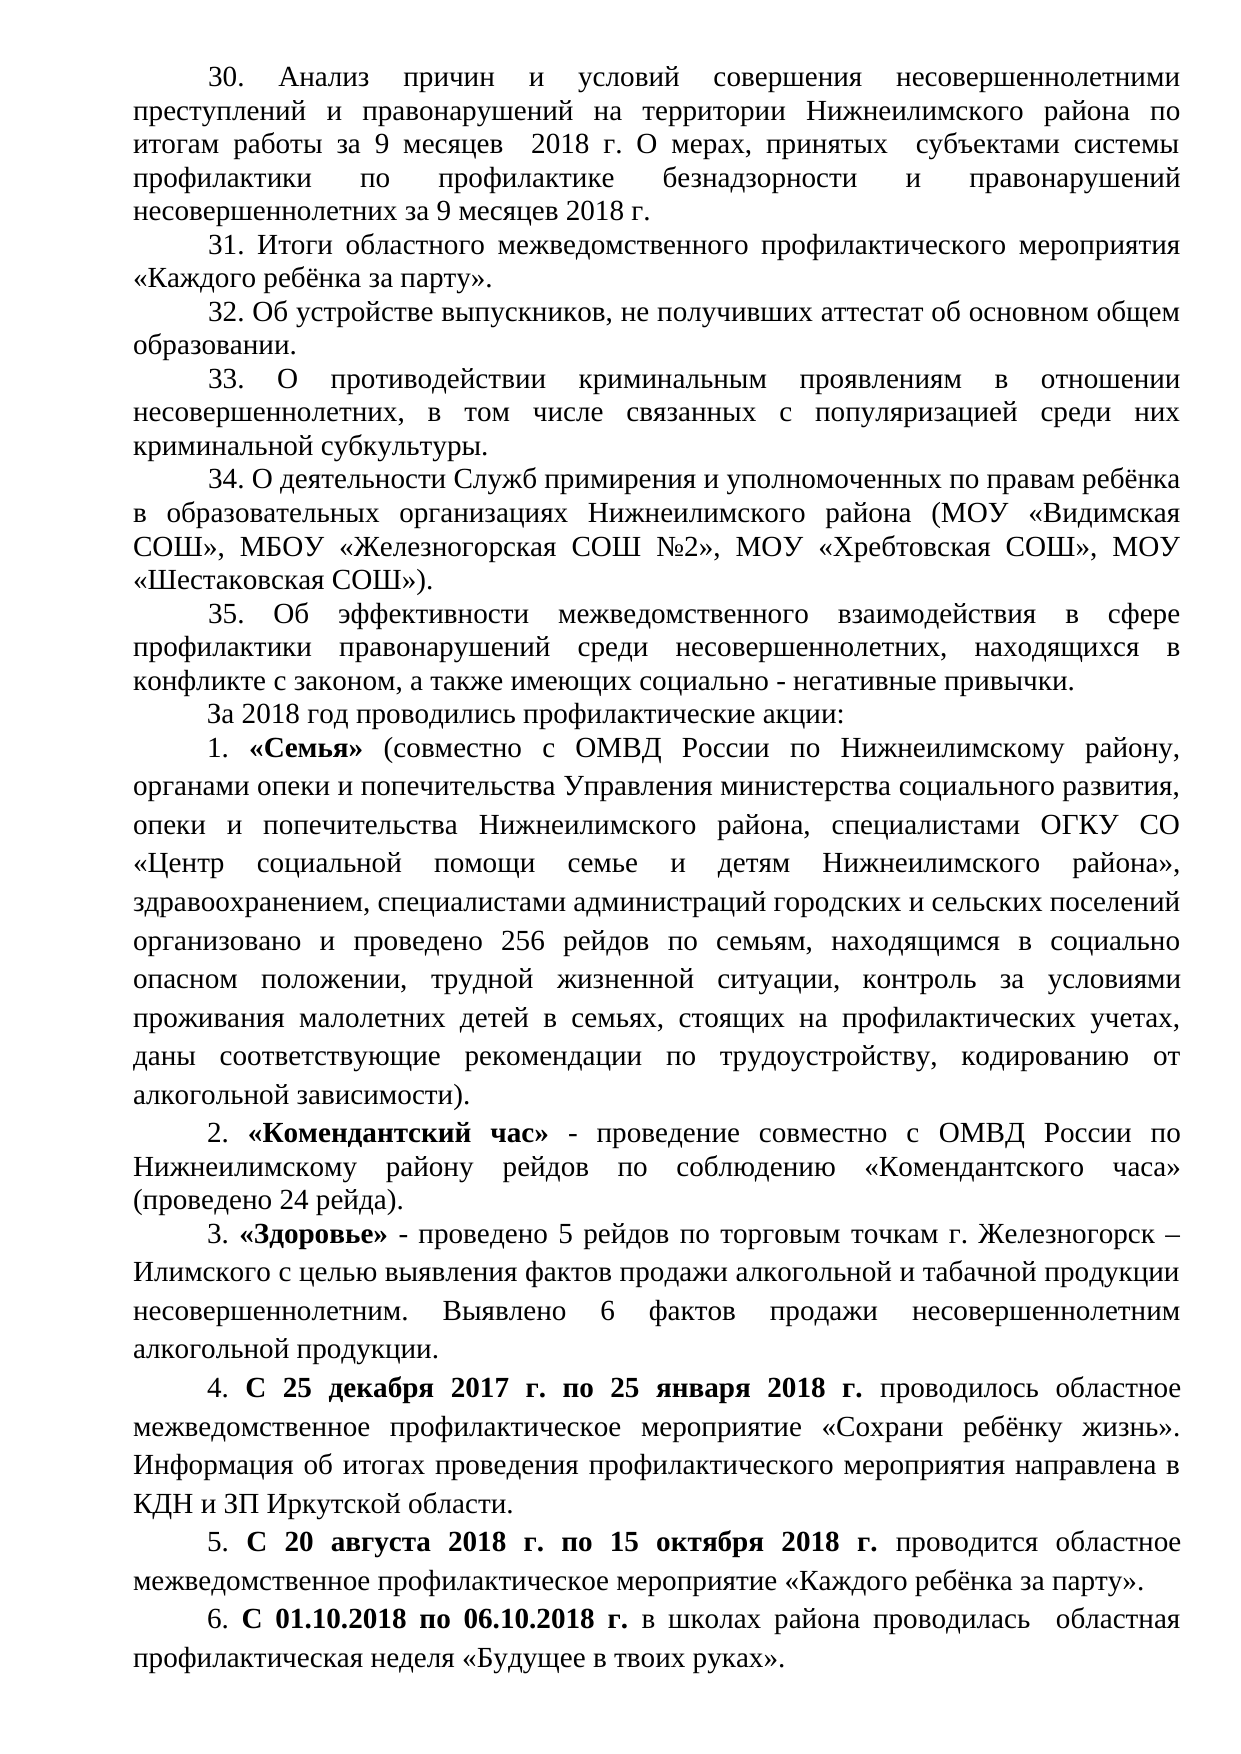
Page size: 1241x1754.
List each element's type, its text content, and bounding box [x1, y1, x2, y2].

text 35. Об эффективности межведомственного взаимодействия в сфере профилактики правонарушений среди несовершеннолетних, находящихся в конфликте с законом, а также имеющих социально - негативные привычки. [133, 596, 1181, 696]
text 5. С 20 августа 2018 г. по 15 октября 2018 г. проводится областное межведомственное профилактическое мероприятие «Каждого ребёнка за парту». [133, 1524, 1181, 1596]
text 2. «Комендантский час» - проведение совместно с ОМВД России по Нижнеилимскому району рейдов по соблюдению «Комендантского часа» (проведено 24 рейда). [133, 1115, 1181, 1216]
text 33. О противодействии криминальным проявлениям в отношении несовершеннолетних, в том числе связанных с популяризацией среди них криминальной субкультуры. [133, 361, 1181, 462]
text 34. О деятельности Служб примирения и уполномоченных по правам ребёнка в образовательных организациях Нижнеилимского района (МОУ «Видимская СОШ», МБОУ «Железногорская СОШ №2», МОУ «Хребтовская СОШ», МОУ «Шестаковская СОШ»). [133, 462, 1181, 596]
text За 2018 год проводились профилактические акции: [133, 696, 1181, 730]
text 4. С 25 декабря 2017 г. по 25 января 2018 г. проводилось областное межведомственное профилактическое мероприятие «Сохрани ребёнку жизнь». Информация об итогах проведения профилактического мероприятия направлена в КДН и ЗП Иркутской области. [133, 1370, 1181, 1519]
text 31. Итоги областного межведомственного профилактического мероприятия «Каждого ребёнка за парту». [133, 227, 1181, 294]
text 1. «Семья» (совместно с ОМВД России по Нижнеилимскому району, органами опеки и попечительства Управления министерства социального развития, опеки и попечительства Нижнеилимского района, специалистами ОГКУ СО «Центр социальной помощи семье и детям Нижнеилимского района», здравоохранением, специалистами администраций городских и сельских поселений организовано и проведено 256 рейдов по семьям, находящимся в социально опасном положении, трудной жизненной ситуации, контроль за условиями проживания малолетних детей в семьях, стоящих на профилактических учетах, даны соответствующие рекомендации по трудоустройству, кодированию от алкогольной зависимости). [133, 730, 1181, 1110]
text 3. «Здоровье» - проведено 5 рейдов по торговым точкам г. Железногорск – Илимского с целью выявления фактов продажи алкогольной и табачной продукции несовершеннолетним. Выявлено 6 фактов продажи несовершеннолетним алкогольной продукции. [133, 1216, 1181, 1365]
text 30. Анализ причин и условий совершения несовершеннолетними преступлений и правонарушений на территории Нижнеилимского района по итогам работы за 9 месяцев 2018 г. О мерах, принятых субъектами системы профилактики по профилактике безнадзорности и правонарушений несовершеннолетних за 9 месяцев 2018 г. [133, 59, 1181, 227]
text 6. С 01.10.2018 по 06.10.2018 г. в школах района проводилась областная профилактическая неделя «Будущее в твоих руках». [133, 1601, 1181, 1673]
text 32. Об устройстве выпускников, не получивших аттестат об основном общем образовании. [133, 294, 1181, 361]
